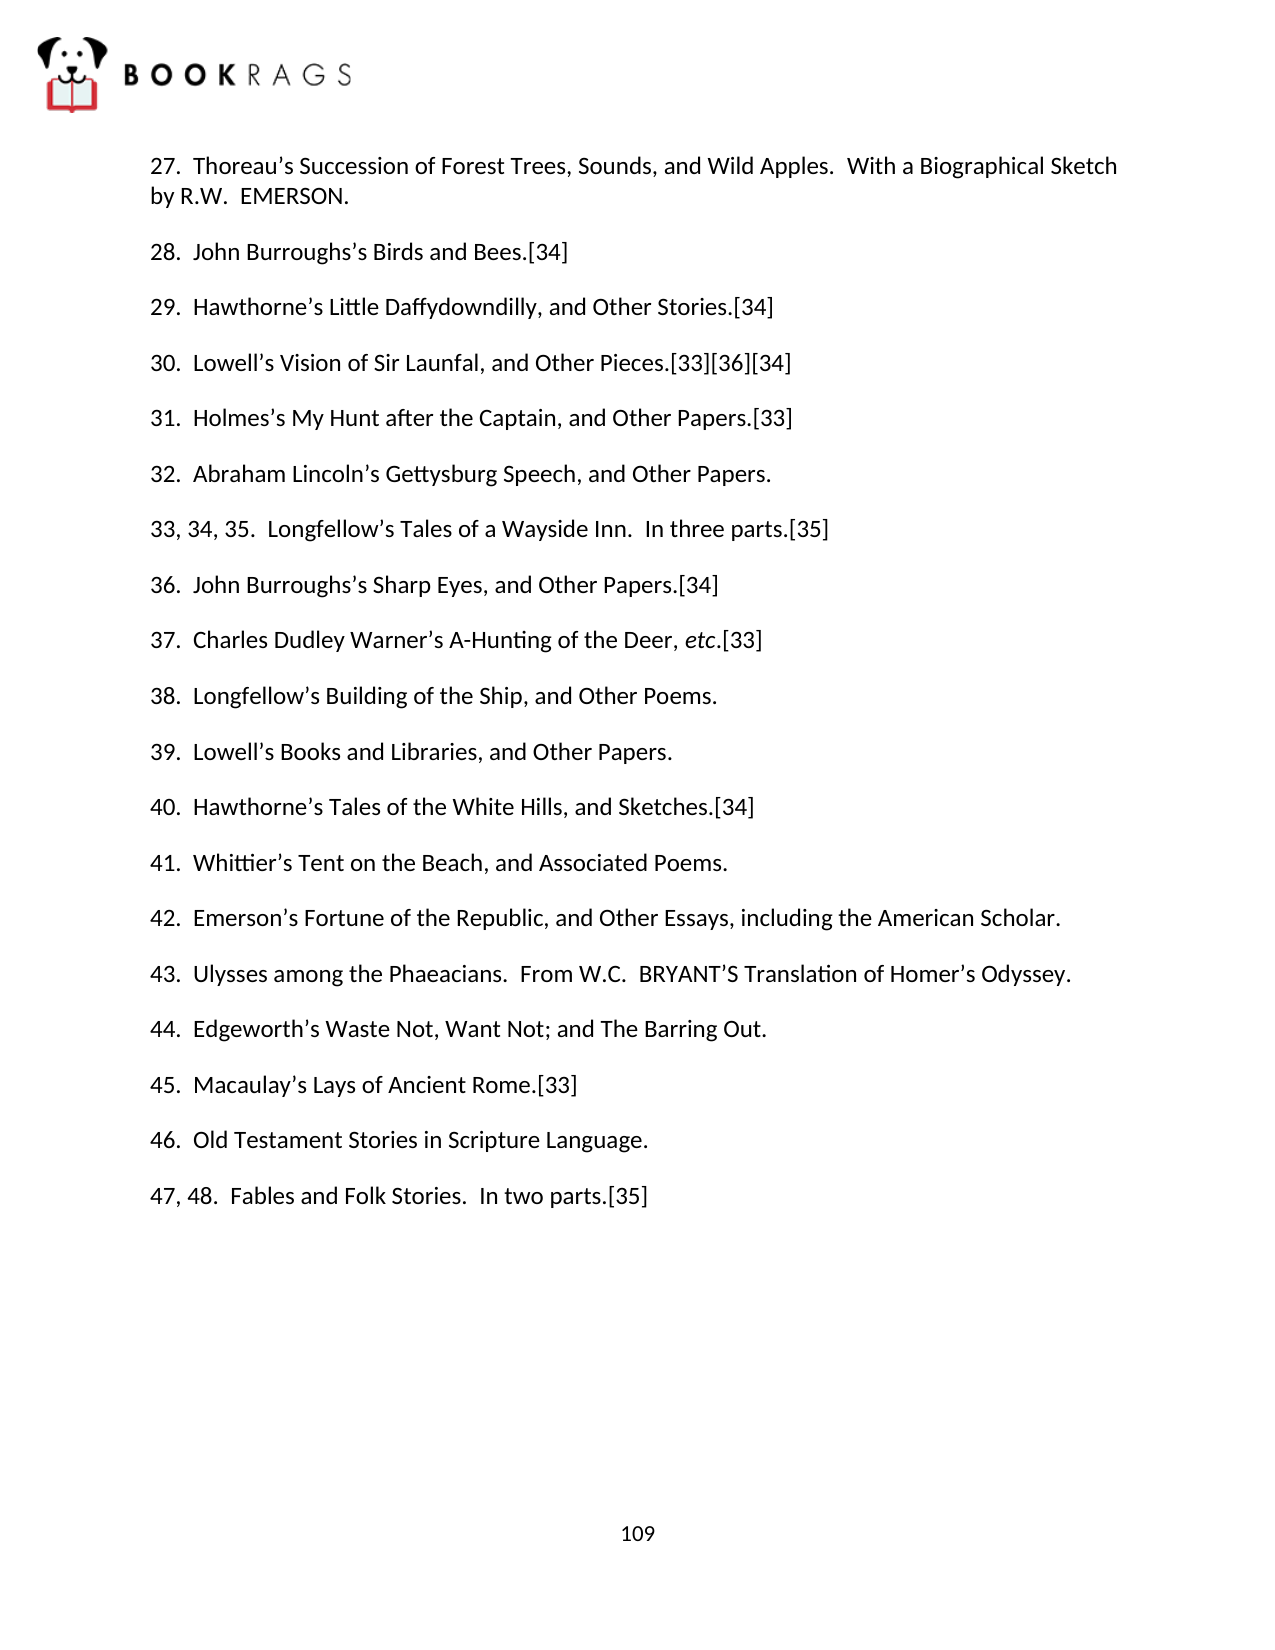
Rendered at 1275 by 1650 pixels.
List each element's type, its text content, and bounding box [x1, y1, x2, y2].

text 36. John Burroughs’s Sharp Eyes, and Other Papers.[34] [150, 569, 1125, 600]
text 38. Longfellow’s Building of the Ship, and Other Poems. [150, 680, 1125, 711]
text 43. Ulysses among the Phaeacians. From W.C. BRYANT’S Translation of Homer’s Odyssey. [150, 958, 1125, 988]
text 45. Macaulay’s Lays of Ancient Rome.[33] [150, 1069, 1125, 1099]
text 44. Edgeworth’s Waste Not, Want Not; and The Barring Out. [150, 1013, 1125, 1044]
text 29. Hawthorne’s Little Daffydowndilly, and Other Stories.[34] [150, 292, 1125, 322]
text 32. Abraham Lincoln’s Gettysburg Speech, and Other Papers. [150, 458, 1125, 489]
text 28. John Burroughs’s Birds and Bees.[34] [150, 236, 1125, 267]
text 47, 48. Fables and Folk Stories. In two parts.[35] [150, 1180, 1125, 1210]
text 41. Whittier’s Tent on the Beach, and Associated Poems. [150, 847, 1125, 877]
text 33, 34, 35. Longfellow’s Tales of a Wayside Inn. In three parts.[35] [150, 514, 1125, 544]
text 27. Thoreau’s Succession of Forest Trees, Sounds, and Wild Apples. With a Biographical Sketch by R.W. EMERSON. [150, 150, 1125, 211]
text 37. Charles Dudley Warner’s A-Hunting of the Deer, etc.[33] [150, 625, 1125, 655]
text 39. Lowell’s Books and Libraries, and Other Papers. [150, 736, 1125, 766]
text 46. Old Testament Stories in Scripture Language. [150, 1124, 1125, 1155]
picture [37, 37, 351, 113]
text 40. Hawthorne’s Tales of the White Hills, and Sketches.[34] [150, 791, 1125, 822]
text 42. Emerson’s Fortune of the Republic, and Other Essays, including the American Scholar. [150, 902, 1125, 933]
text 31. Holmes’s My Hunt after the Captain, and Other Papers.[33] [150, 403, 1125, 433]
text 30. Lowell’s Vision of Sir Launfal, and Other Pieces.[33][36][34] [150, 347, 1125, 378]
